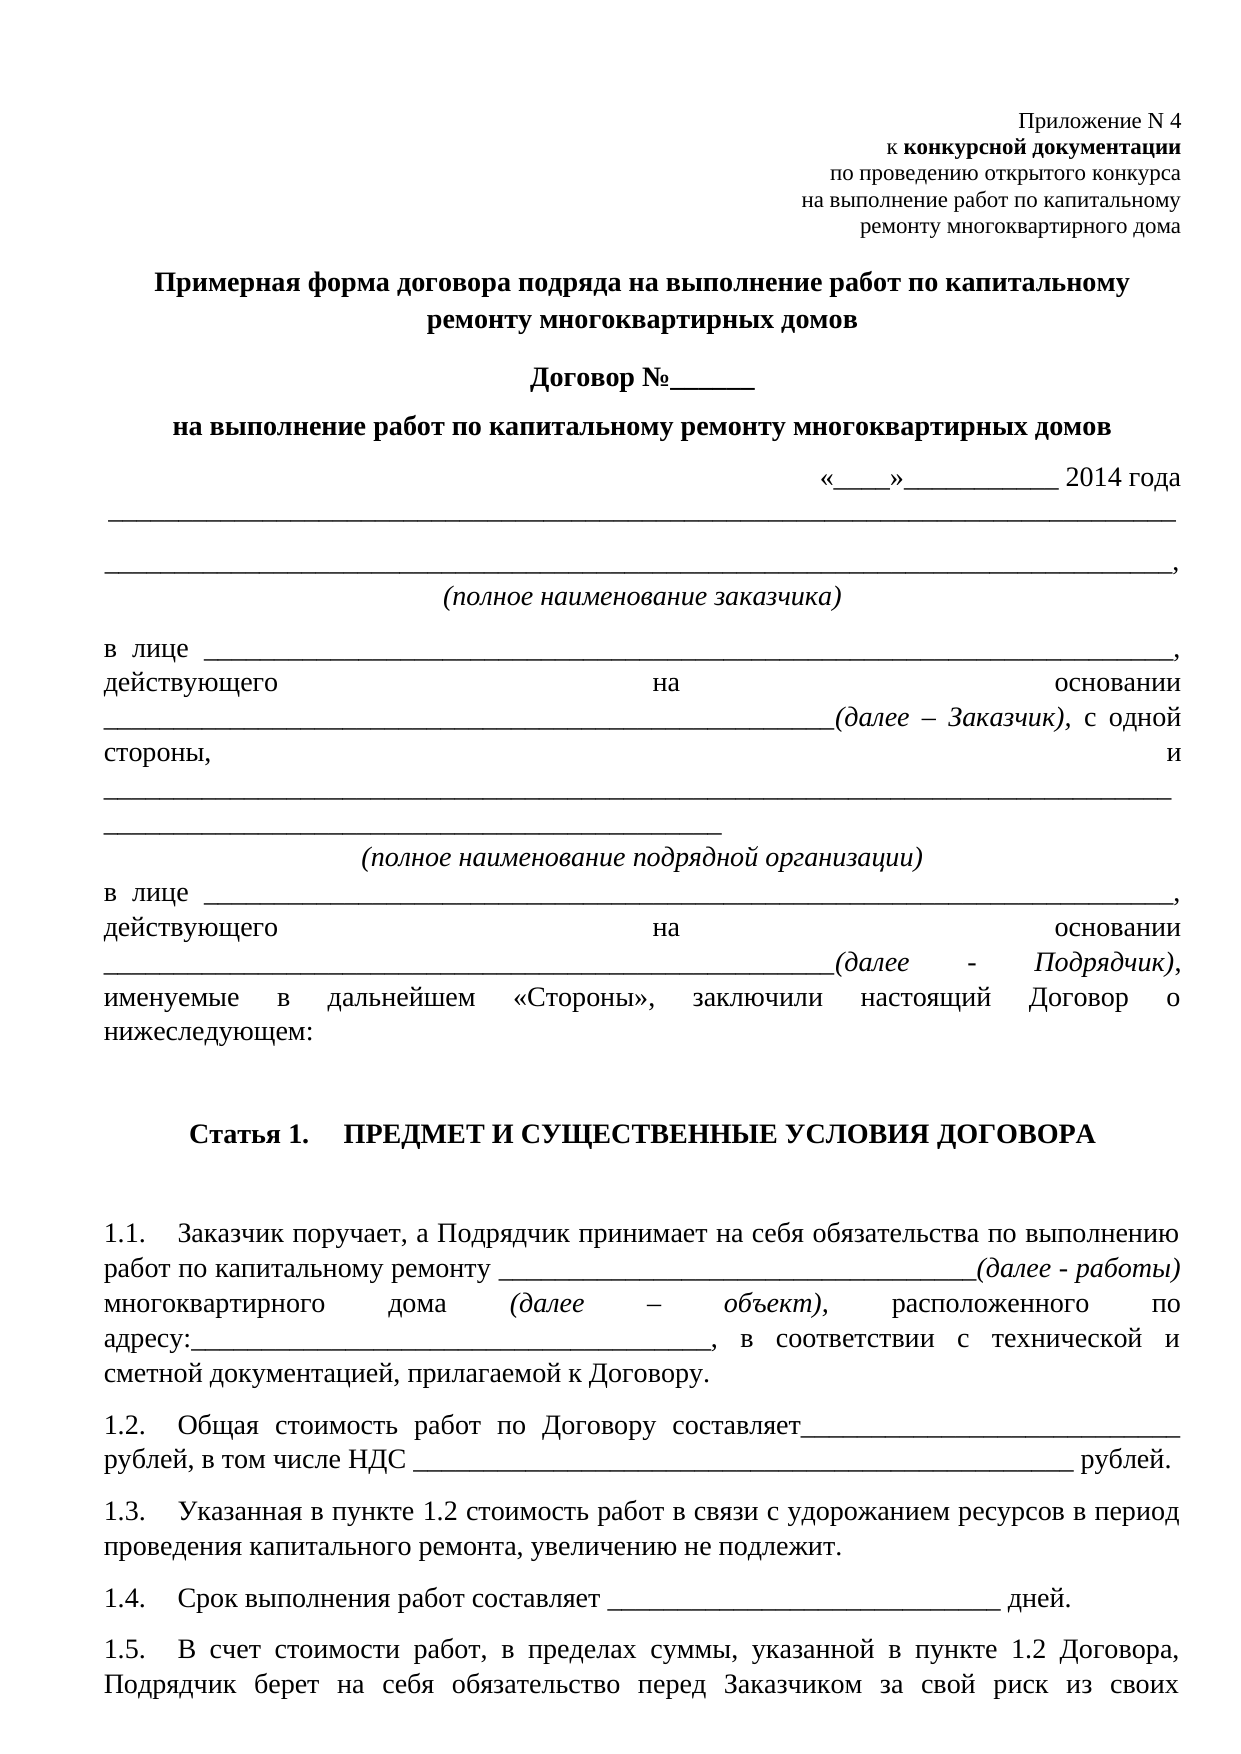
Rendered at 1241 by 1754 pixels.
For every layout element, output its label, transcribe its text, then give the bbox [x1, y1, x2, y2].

text на выполнение работ по капитальному [103, 186, 1181, 212]
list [103, 1632, 1181, 1699]
list 1.4. Срок выполнения работ составляет ____________________________ дней. [103, 1581, 1181, 1613]
text Примерная форма договора подряда на выполнение работ по капитальному ремонту многоквартирных домов [103, 265, 1181, 334]
text в лице _____________________________________________________________________, действующего на основании ____________________________________________________(далее - Подрядчик), именуемые в дальнейшем «Стороны», заключили настоящий Договор о нижеследующем: [103, 875, 1181, 1047]
text ____________________________________________________________________________ [103, 493, 1181, 525]
text «____»___________ 2014 года [103, 460, 1181, 493]
text ремонту многоквартирного дома [103, 212, 1181, 238]
text по проведению открытого конкурса [103, 159, 1181, 186]
text Договор №______ [103, 360, 1181, 392]
list 1.2. Общая стоимость работ по Договору составляет___________________________ рублей, в том числе НДС _______________________________________________ рублей. [103, 1408, 1181, 1475]
text на выполнение работ по капитальному ремонту многоквартирных домов [103, 409, 1181, 441]
text (полное наименование подрядной организации) [103, 840, 1181, 872]
list 1.3. Указанная в пункте 1.2 стоимость работ в связи с удорожанием ресурсов в период проведения капитального ремонта, увеличению не подлежит. [103, 1494, 1181, 1561]
text ____________________________________________________________________________, (полное наименование заказчика) [103, 544, 1181, 611]
list 1.1. Заказчик поручает, а Подрядчик принимает на себя обязательства по выполнению работ по капитальному ремонту __________________________________(далее - работы) многоквартирного дома (далее – объект), расположенного по адресу:_____________________________________, в соответствии с технической и сметной документацией, прилагаемой к Договору. [103, 1217, 1181, 1388]
text Приложение N 4 [103, 107, 1181, 133]
text к конкурсной документации [103, 133, 1181, 159]
text в лице _____________________________________________________________________, действующего на основании ____________________________________________________(далее – Заказчик), с одной стороны, и ________________________________________________________________________________________________________________________ [103, 631, 1181, 837]
text Статья 1. ПРЕДМЕТ И СУЩЕСТВЕННЫЕ УСЛОВИЯ ДОГОВОРА [103, 1118, 1181, 1150]
